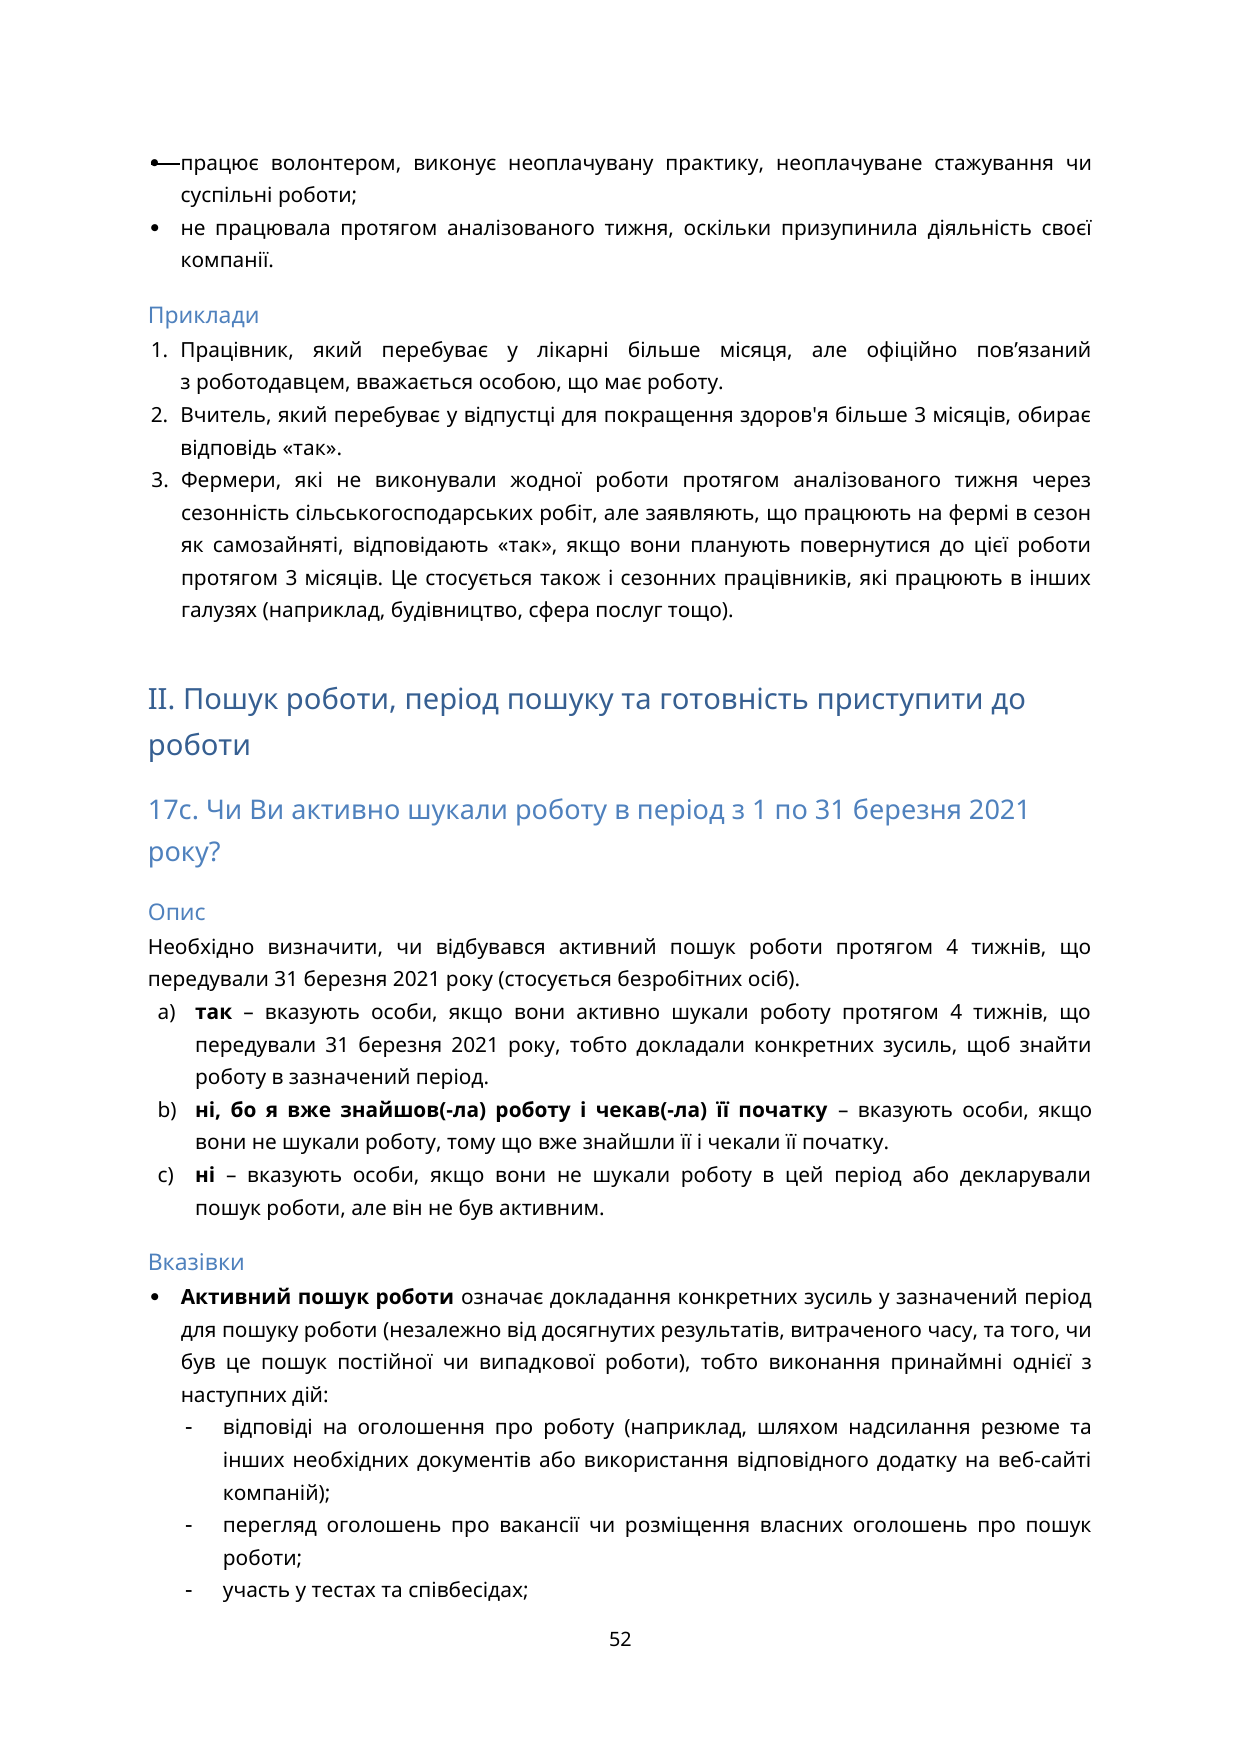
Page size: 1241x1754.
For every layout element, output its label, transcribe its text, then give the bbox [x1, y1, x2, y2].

list ні, бо я вже знайшов(-ла) роботу і чекав(-ла) її початку – вказують особи, якщо вони не шукали роботу, тому що вже знайшли її і чекали її початку. [157, 1095, 1093, 1156]
list Вчитель, який перебуває у відпустці для покращення здоров'я більше 3 місяців, обирає відповідь «так». [151, 400, 1093, 461]
subtitle II. Пошук роботи, період пошуку та готовність приступити до роботи [148, 678, 1093, 763]
list відповіді на оголошення про роботу (наприклад, шляхом надсилання резюме та інших необхідних документів або використання відповідного додатку на веб-сайті компаній); [185, 1412, 1093, 1506]
subtitle Вказівки [148, 1246, 1093, 1277]
subtitle 17c. Чи Ви активно шукали роботу в період з 1 по 31 березня 2021 року? [148, 790, 1093, 869]
list Працівник, який перебуває у лікарні більше місяця, але офіційно пов’язаний з роботодавцем, вважається особою, що має роботу. [151, 335, 1093, 396]
list Необхідно визначити, чи відбувався активний пошук роботи протягом 4 тижнів, що передували 31 березня 2021 року (стосується безробітних осіб). [148, 932, 1093, 993]
list участь у тестах та співбесідах; [185, 1576, 1093, 1604]
subtitle Приклади [148, 299, 1093, 330]
list ні – вказують особи, якщо вони не шукали роботу в цей період або декларували пошук роботи, але він не був активним. [157, 1160, 1093, 1221]
list перегляд оголошень про вакансії чи розміщення власних оголошень про пошук роботи; [185, 1510, 1093, 1571]
subtitle Опис [148, 896, 1093, 927]
list так – вказують особи, якщо вони активно шукали роботу протягом 4 тижнів, що передували 31 березня 2021 року, тобто докладали конкретних зусиль, щоб знайти роботу в зазначений період. [157, 997, 1093, 1091]
list працює волонтером, виконує неоплачувану практику, неоплачуване стажування чи суспільні роботи; [151, 148, 1093, 209]
list Фермери, які не виконували жодної роботи протягом аналізованого тижня через сезонність сільськогосподарських робіт, але заявляють, що працюють на фермі в сезон як самозайняті, відповідають «так», якщо вони планують повернутися до цієї роботи протягом 3 місяців. Це стосується також і сезонних працівників, які працюють в інших галузях (наприклад, будівництво, сфера послуг тощо). [151, 465, 1093, 624]
list Активний пошук роботи означає докладання конкретних зусиль у зазначений період для пошуку роботи (незалежно від досягнутих результатів, витраченого часу, та того, чи був це пошук постійної чи випадкової роботи), тобто виконання принаймні однієї з наступних дій: [151, 1282, 1093, 1408]
list не працювала протягом аналізованого тижня, оскільки призупинила діяльність своєї компанії. [151, 213, 1093, 274]
